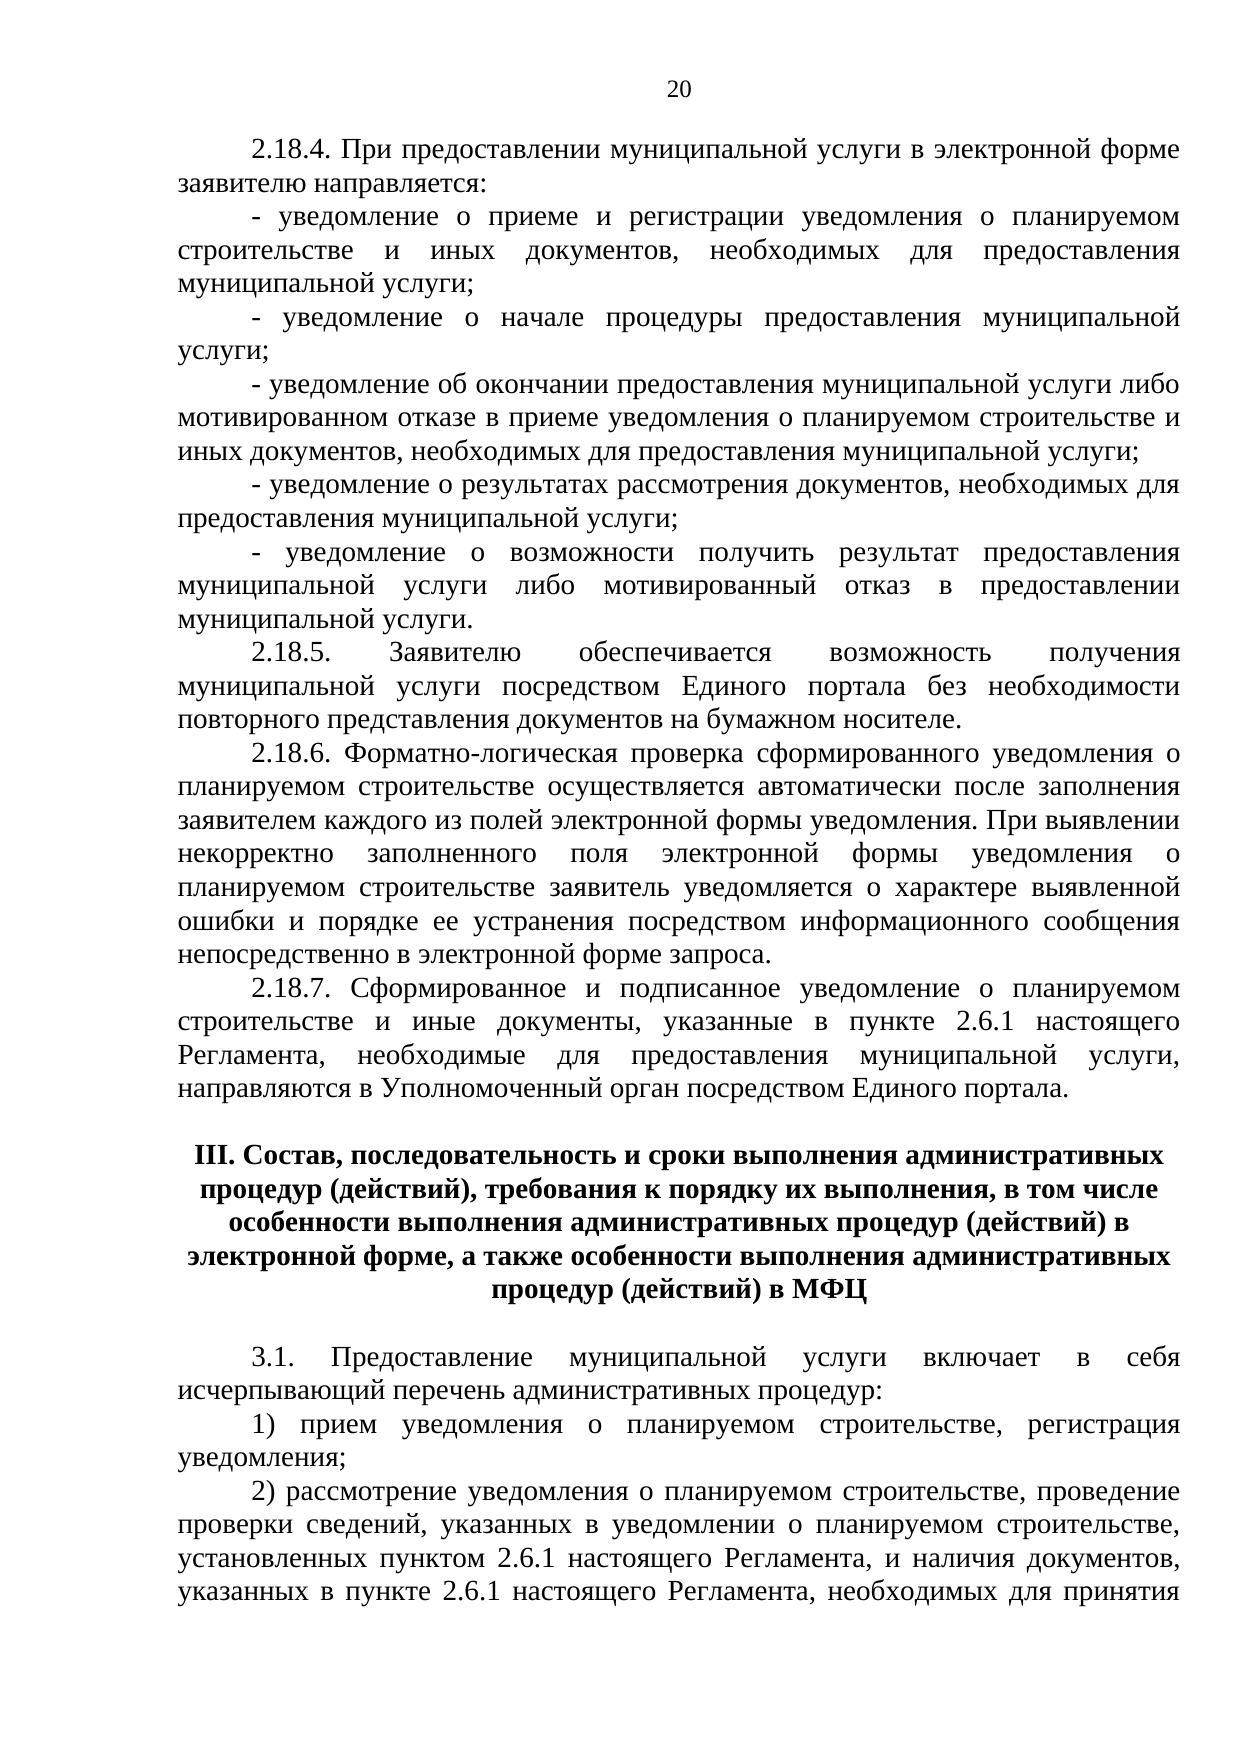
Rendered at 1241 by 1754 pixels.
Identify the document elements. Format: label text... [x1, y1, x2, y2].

text 3.1. Предоставление муниципальной услуги включает в себя исчерпывающий перечень административных процедур: [177, 1339, 1181, 1406]
text 2.18.7. Сформированное и подписанное уведомление о планируемом строительстве и иные документы, указанные в пункте 2.6.1 настоящего Регламента, необходимые для предоставления муниципальной услуги, направляются в Уполномоченный орган посредством Единого портала. [177, 970, 1181, 1104]
text III. Состав, последовательность и сроки выполнения административных процедур (действий), требования к порядку их выполнения, в том числе особенности выполнения административных процедур (действий) в электронной форме, а также особенности выполнения административных процедур (действий) в МФЦ [177, 1137, 1181, 1305]
text 1) прием уведомления о планируемом строительстве, регистрация уведомления; [177, 1406, 1181, 1473]
text - уведомление о результатах рассмотрения документов, необходимых для предоставления муниципальной услуги; [177, 467, 1181, 534]
text 2.18.5. Заявителю обеспечивается возможность получения муниципальной услуги посредством Единого портала без необходимости повторного представления документов на бумажном носителе. [177, 634, 1181, 735]
text - уведомление о начале процедуры предоставления муниципальной услуги; [177, 299, 1181, 366]
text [177, 1473, 1181, 1607]
text 2.18.4. При предоставлении муниципальной услуги в электронной форме заявителю направляется: [177, 131, 1181, 198]
text - уведомление об окончании предоставления муниципальной услуги либо мотивированном отказе в приеме уведомления о планируемом строительстве и иных документов, необходимых для предоставления муниципальной услуги; [177, 366, 1181, 467]
text 2.18.6. Форматно-логическая проверка сформированного уведомления о планируемом строительстве осуществляется автоматически после заполнения заявителем каждого из полей электронной формы уведомления. При выявлении некорректно заполненного поля электронной формы уведомления о планируемом строительстве заявитель уведомляется о характере выявленной ошибки и порядке ее устранения посредством информационного сообщения непосредственно в электронной форме запроса. [177, 735, 1181, 970]
text - уведомление о возможности получить результат предоставления муниципальной услуги либо мотивированный отказ в предоставлении муниципальной услуги. [177, 534, 1181, 634]
text - уведомление о приеме и регистрации уведомления о планируемом строительстве и иных документов, необходимых для предоставления муниципальной услуги; [177, 198, 1181, 299]
